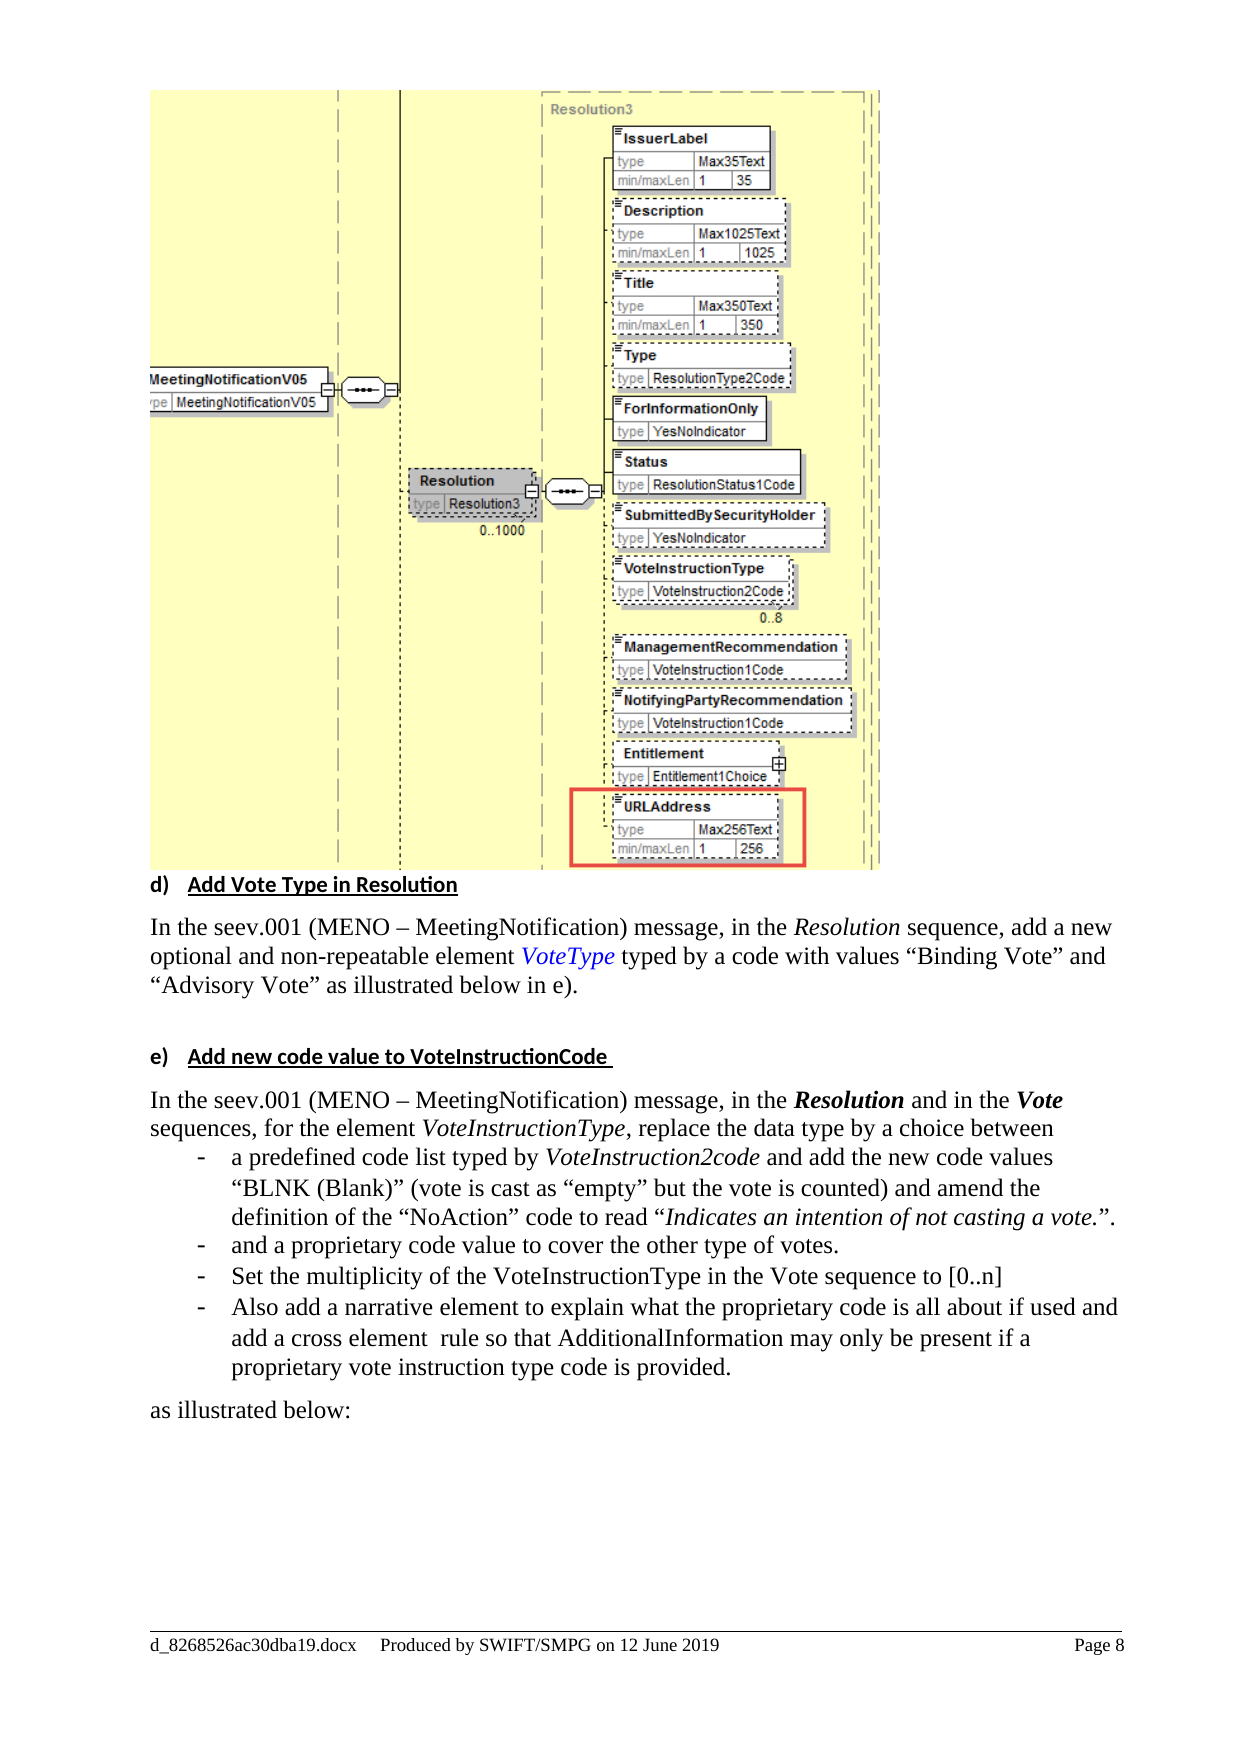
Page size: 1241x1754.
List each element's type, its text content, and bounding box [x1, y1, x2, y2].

picture [150, 90, 885, 870]
list Also add a narrative element to explain what the proprietary code is all about if used and add a cross element rule so that AdditionalInformation may only be present if a proprietary vote instruction type code is provided. [194, 1292, 1122, 1381]
list Set the multiplicity of the VoteInstructionType in the Vote sequence to [0..n] [194, 1261, 1122, 1292]
text In the seev.001 (MENO – MeetingNotification) message, in the Resolution and in the Vote sequences, for the element VoteInstructionType, replace the data type by a choice between [150, 1085, 1122, 1142]
list Add Vote Type in Resolution [150, 870, 1122, 898]
text In the seev.001 (MENO – MeetingNotification) message, in the Resolution sequence, add a new optional and non-repeatable element VoteType typed by a code with values “Binding Vote” and “Advisory Vote” as illustrated below in e). [150, 912, 1122, 999]
list and a proprietary code value to cover the other type of votes. [194, 1231, 1122, 1261]
list Add new code value to VoteInstructionCode [150, 1042, 1122, 1070]
text as illustrated below: [150, 1395, 1122, 1424]
list a predefined code list typed by VoteInstruction2code and add the new code values “BLNK (Blank)” (vote is cast as “empty” but the vote is counted) and amend the definition of the “NoAction” code to read “Indicates an intention of not casting a vote.”. [194, 1142, 1122, 1231]
